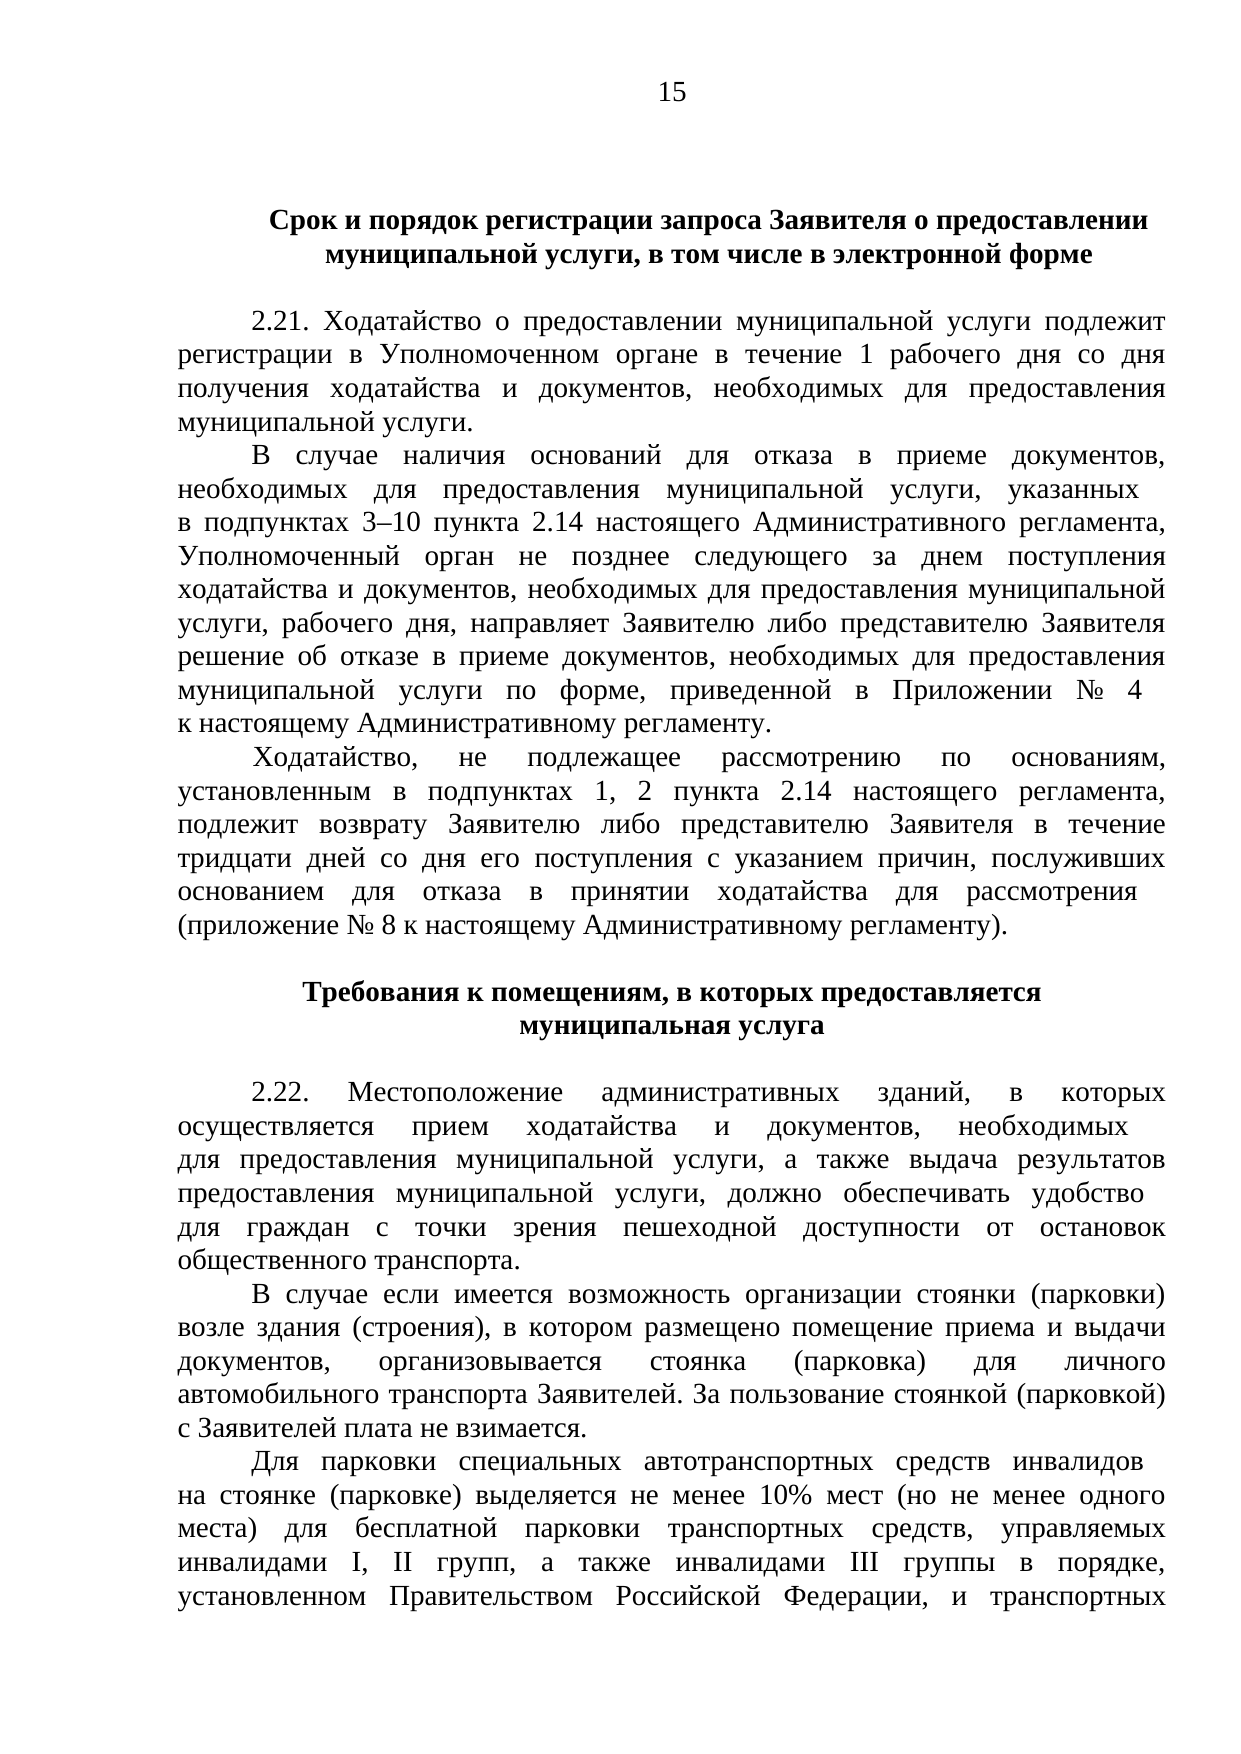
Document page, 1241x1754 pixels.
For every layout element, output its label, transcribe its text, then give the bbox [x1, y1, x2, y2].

text Ходатайство, не подлежащее рассмотрению по основаниям, установленным в подпунктах 1, 2 пункта 2.14 настоящего регламента, подлежит возврату Заявителю либо представителю Заявителя в течение тридцати дней со дня его поступления с указанием причин, послуживших основанием для отказа в принятии ходатайства для рассмотрения (приложение № 8 к настоящему Административному регламенту). [177, 739, 1167, 940]
text муниципальной услуги, в том числе в электронной форме [177, 236, 1167, 269]
text Требования к помещениям, в которых предоставляется [177, 974, 1167, 1007]
text муниципальная услуга [177, 1007, 1167, 1041]
text 2.21. Ходатайство о предоставлении муниципальной услуги подлежит регистрации в Уполномоченном органе в течение 1 рабочего дня со дня получения ходатайства и документов, необходимых для предоставления муниципальной услуги. [177, 303, 1167, 437]
text В случае если имеется возможность организации стоянки (парковки) возле здания (строения), в котором размещено помещение приема и выдачи документов, организовывается стоянка (парковка) для личного автомобильного транспорта Заявителей. За пользование стоянкой (парковкой) с Заявителей плата не взимается. [177, 1276, 1167, 1443]
text Срок и порядок регистрации запроса Заявителя о предоставлении [177, 202, 1167, 236]
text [177, 1443, 1167, 1611]
text В случае наличия оснований для отказа в приеме документов, необходимых для предоставления муниципальной услуги, указанных в подпунктах 3–10 пункта 2.14 настоящего Административного регламента, Уполномоченный орган не позднее следующего за днем поступления ходатайства и документов, необходимых для предоставления муниципальной услуги, рабочего дня, направляет Заявителю либо представителю Заявителя решение об отказе в приеме документов, необходимых для предоставления муниципальной услуги по форме, приведенной в Приложении № 4 к настоящему Административному регламенту. [177, 437, 1167, 739]
text 2.22. Местоположение административных зданий, в которых осуществляется прием ходатайства и документов, необходимых для предоставления муниципальной услуги, а также выдача результатов предоставления муниципальной услуги, должно обеспечивать удобство для граждан с точки зрения пешеходной доступности от остановок общественного транспорта. [177, 1074, 1167, 1276]
